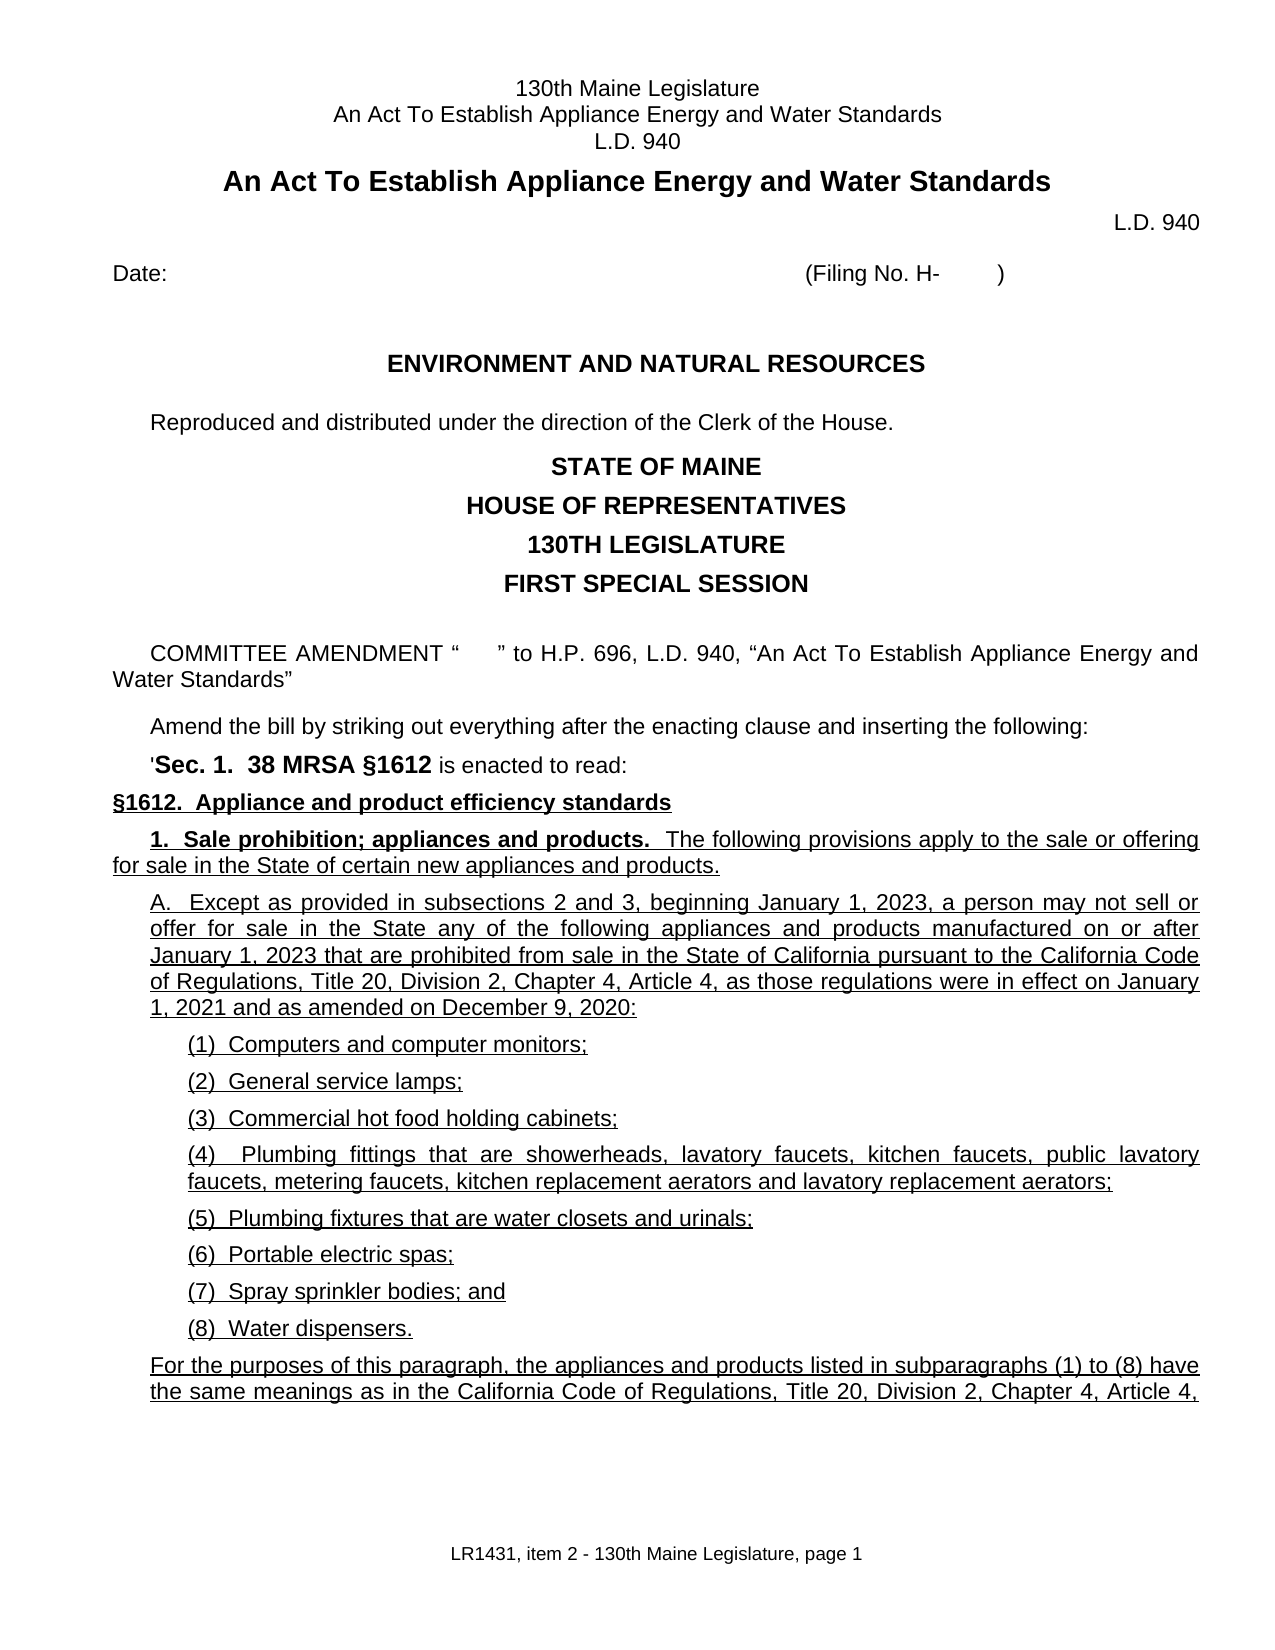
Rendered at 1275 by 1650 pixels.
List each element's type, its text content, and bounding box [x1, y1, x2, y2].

text (2) General service lamps; [187, 1068, 1200, 1094]
text (7) Spray sprinkler bodies; and [187, 1278, 1200, 1304]
text 1. Sale prohibition; appliances and products. The following provisions apply to the sale or offering for sale in the State of certain new appliances and products. [112, 826, 1200, 878]
text Reproduced and distributed under the direction of the Clerk of the House. [150, 409, 1200, 435]
text A. Except as provided in subsections 2 and 3, beginning January 1, 2023, a person may not sell or offer for sale in the State any of the following appliances and products manufactured on or after January 1, 2023 that are prohibited from sale in the State of California pursuant to the California Code of Regulations, Title 20, Division 2, Chapter 4, Article 4, as those regulations were in effect on January 1, 2021 and as amended on December 9, 2020: [150, 992, 1200, 1021]
text §1612. Appliance and product efficiency standards [112, 789, 1200, 815]
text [150, 1376, 1200, 1404]
text (6) Portable electric spas; [187, 1241, 1200, 1268]
text Date: (Filing No. H- ) [112, 260, 1200, 286]
text An Act To Establish Appliance Energy and Water Standards [75, 164, 1200, 198]
text Environment and Natural Resources [112, 349, 1200, 377]
text (3) Commercial hot food holding cabinets; [187, 1105, 1200, 1131]
text (1) Computers and computer monitors; [187, 1031, 1200, 1057]
text First Special Session [112, 569, 1200, 598]
text (8) Water dispensers. [187, 1315, 1200, 1341]
text COMMITTEE AMENDMENT “ ” to H.P. 696, L.D. 940, “An Act To Establish Appliance Energy and Water Standards” [112, 639, 1200, 692]
text (5) Plumbing fixtures that are water closets and urinals; [187, 1204, 1200, 1231]
text (4) Plumbing fittings that are showerheads, lavatory faucets, kitchen faucets, public lavatory faucets, metering faucets, kitchen replacement aerators and lavatory replacement aerators; [187, 1141, 1200, 1164]
text 'Sec. 1. 38 MRSA §1612 is enacted to read: [112, 750, 1200, 779]
text HOUSE OF REPRESENTATIVES [112, 491, 1200, 519]
text Amend the bill by striking out everything after the enacting clause and inserting the following: [112, 713, 1200, 739]
text 130th Legislature [112, 530, 1200, 559]
text (4) Plumbing fittings that are showerheads, lavatory faucets, kitchen faucets, public lavatory faucets, metering faucets, kitchen replacement aerators and lavatory replacement aerators; [187, 1165, 1200, 1194]
text STATE OF MAINE [112, 452, 1200, 480]
text L.D. 940 [112, 208, 1200, 235]
